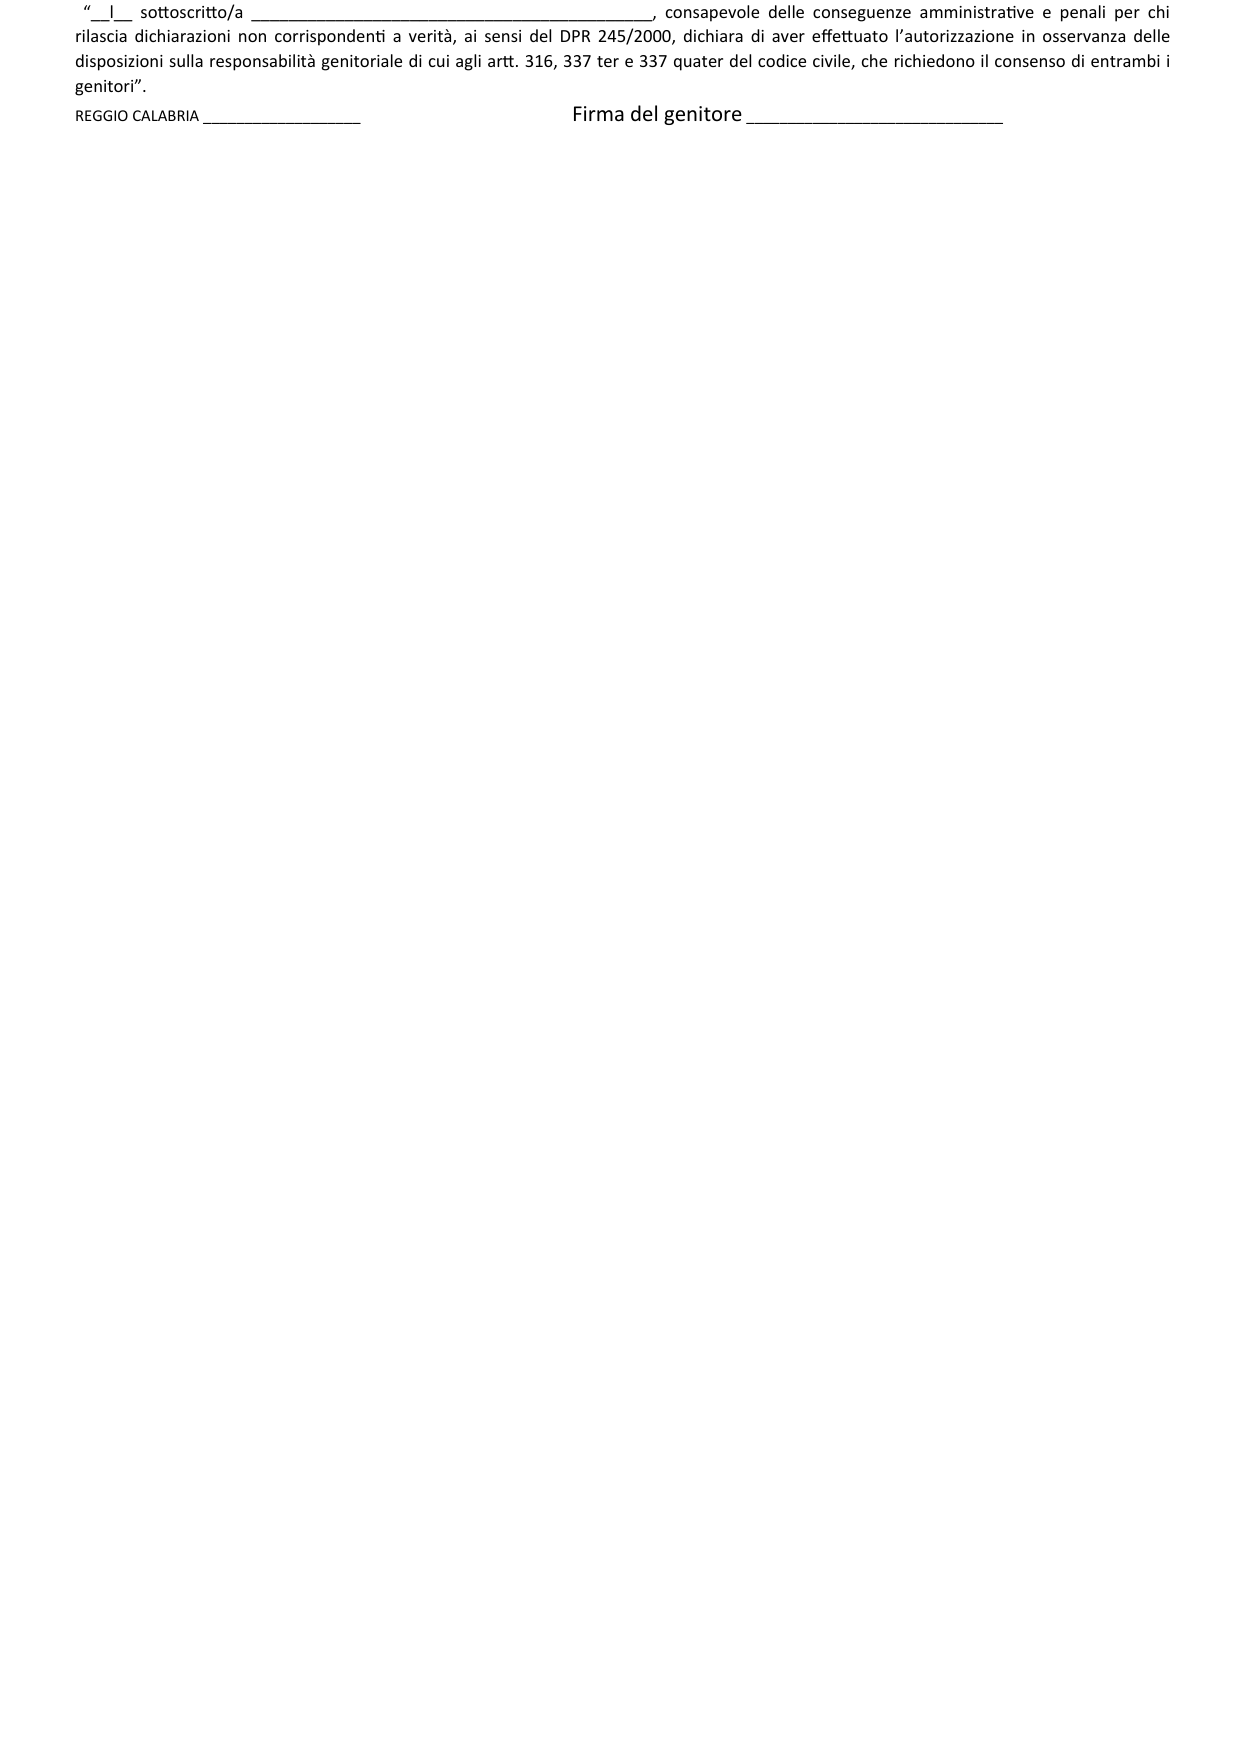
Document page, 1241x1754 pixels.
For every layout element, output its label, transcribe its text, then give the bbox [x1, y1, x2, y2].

text REGGIO CALABRIA ___________________ Firma del genitore _______________________________ [75, 99, 1165, 127]
text “__l__ sottoscritto/a ___________________________________________, consapevole delle conseguenze amministrative e penali per chi rilascia dichiarazioni non corrispondenti a verità, ai sensi del DPR 245/2000, dichiara di aver effettuato l’autorizzazione in osservanza delle disposizioni sulla responsabilità genitoriale di cui agli artt. 316, 337 ter e 337 quater del codice civile, che richiedono il consenso di entrambi i genitori”. [75, 0, 1172, 97]
